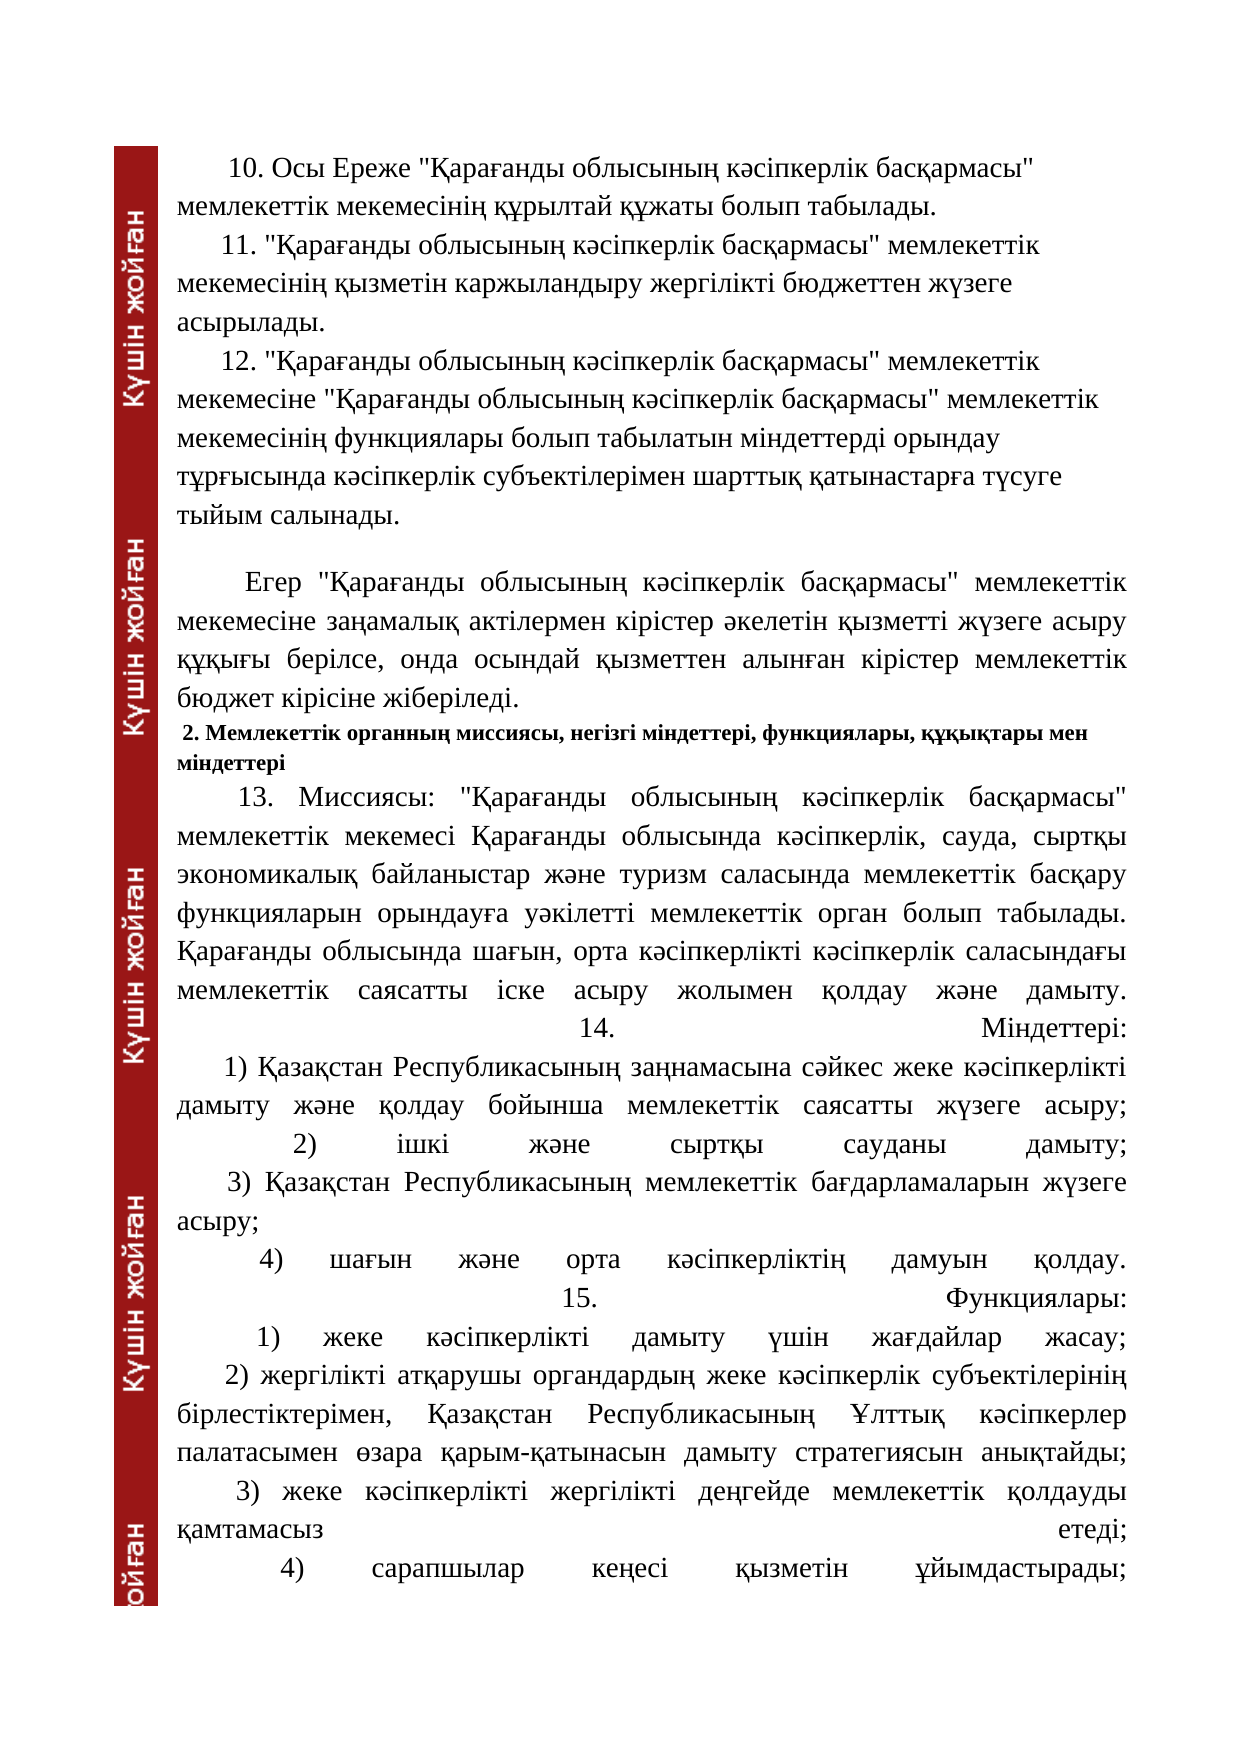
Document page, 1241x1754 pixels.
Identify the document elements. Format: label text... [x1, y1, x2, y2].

picture [114, 146, 158, 150]
picture [114, 1583, 158, 1606]
text 10. Осы Ереже "Қарағанды облысының кәсіпкерлік басқармасы" мемлекеттік мекемесінің құрылтай құжаты болып табылады. 11. "Қарағанды облысының кәсіпкерлік басқармасы" мемлекеттік мекемесінің қызметін каржыландыру жергілікті бюджеттен жүзеге асырылады. 12. "Қарағанды облысының кәсіпкерлік басқармасы" мемлекеттік мекемесіне "Қарағанды облысының кәсіпкерлік басқармасы" мемлекеттік мекемесінің функциялары болып табылатын міндеттерді орындау тұрғысында кәсіпкерлік субъектілерімен шарттық қатынастарға түсуге тыйым салынады. [112, 150, 1128, 561]
picture [114, 775, 158, 779]
text Егер "Қарағанды облысының кәсіпкерлік басқармасы" мемлекеттік мекемесіне заңамалық актілермен кірістер әкелетін қызметті жүзеге асыру құқығы берілсе, онда осындай қызметтен алынған кірістер мемлекеттік бюджет кірісіне жіберіледі. [112, 564, 1128, 714]
picture [114, 714, 158, 719]
text 2. Мемлекеттік органның миссиясы, негізгі міндеттері, функциялары, құқықтары мен міндеттері [112, 719, 1128, 775]
